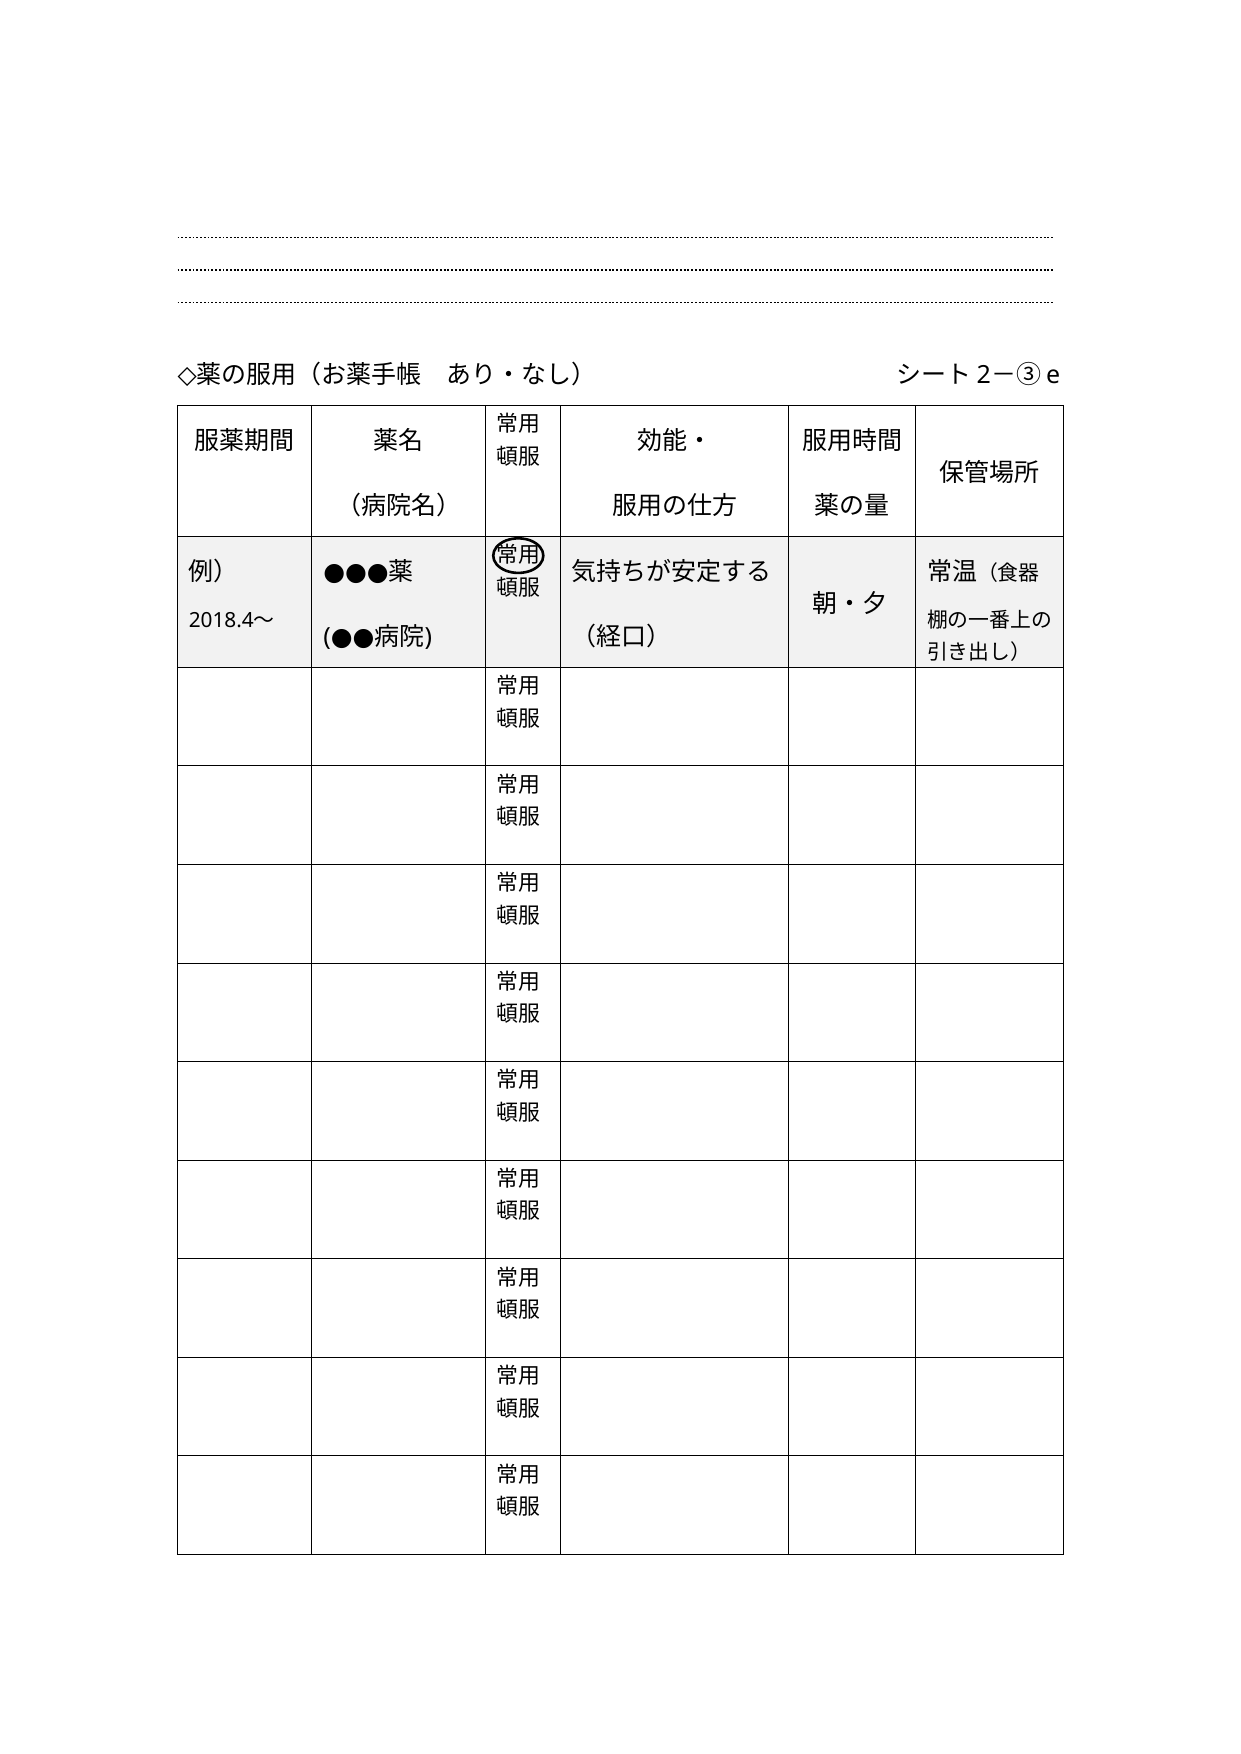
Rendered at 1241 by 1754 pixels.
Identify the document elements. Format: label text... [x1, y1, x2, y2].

table_cell [789, 1358, 915, 1455]
table_cell [312, 865, 485, 962]
table_cell [789, 766, 915, 864]
table_cell [789, 1259, 915, 1357]
table_cell [916, 1456, 1063, 1554]
table_header 保管場所 [916, 406, 1063, 536]
table_cell [561, 865, 788, 962]
table_cell [561, 1456, 788, 1554]
table_cell [789, 865, 915, 962]
table_cell [178, 668, 311, 765]
table_cell [789, 668, 915, 765]
table_cell 朝・夕 [789, 537, 915, 667]
table_header 効能・ 服用の仕方 [561, 406, 788, 536]
table_cell 常温（食器棚の一番上の引き出し） [916, 537, 1063, 667]
table_cell [312, 1358, 485, 1455]
table_cell [561, 1062, 788, 1159]
table_cell 常用 頓服 [486, 1259, 560, 1357]
table_cell [561, 1161, 788, 1258]
table_cell 常用 頓服 [486, 766, 560, 864]
text ◇薬の服用（お薬手帳 あり・なし） シート2－③e [177, 340, 1063, 405]
table_cell [789, 1456, 915, 1554]
table_header 常用 頓服 [486, 406, 560, 536]
table_cell ●●●薬 (●●病院) [312, 537, 485, 667]
table_cell [916, 1062, 1063, 1159]
table_cell [789, 964, 915, 1061]
table_cell [178, 964, 311, 1061]
table_header 薬名 （病院名） [312, 406, 485, 536]
table_cell [178, 1259, 311, 1357]
table_cell [312, 766, 485, 864]
table_cell [312, 668, 485, 765]
table_cell [178, 1161, 311, 1258]
table_cell [916, 1259, 1063, 1357]
table_cell [916, 668, 1063, 765]
table_header 服用時間 薬の量 [789, 406, 915, 536]
table_cell 常用 頓服 [486, 1456, 560, 1554]
table_cell 常用 頓服 [486, 865, 560, 962]
table_cell 常用 頓服 [486, 537, 560, 667]
table_cell 常用 頓服 [486, 668, 560, 765]
table_cell [561, 964, 788, 1061]
table_cell [312, 1062, 485, 1159]
table_cell [178, 766, 311, 864]
table_cell [312, 1456, 485, 1554]
table_cell [312, 1259, 485, 1357]
table_cell [916, 766, 1063, 864]
table_cell [561, 1358, 788, 1455]
table_cell [178, 1062, 311, 1159]
table_header 服薬期間 [178, 406, 311, 536]
table_cell 常用 頓服 [486, 964, 560, 1061]
table_cell [178, 1456, 311, 1554]
table_cell [789, 1062, 915, 1159]
table_cell 常用 頓服 [486, 1358, 560, 1455]
table_cell [312, 964, 485, 1061]
table_cell [561, 668, 788, 765]
table_cell [561, 766, 788, 864]
table_cell 例） 2018.4～ [178, 537, 311, 667]
table_cell [916, 1358, 1063, 1455]
table_cell [178, 865, 311, 962]
table_cell [789, 1161, 915, 1258]
table_cell [916, 865, 1063, 962]
table_cell [178, 1358, 311, 1455]
table_cell [916, 1161, 1063, 1258]
table_cell 常用 頓服 [486, 1161, 560, 1258]
table_cell 常用 頓服 [486, 1062, 560, 1159]
table_cell [561, 1259, 788, 1357]
table_cell [312, 1161, 485, 1258]
table_cell 気持ちが安定する （経口） [561, 537, 788, 667]
table_cell [916, 964, 1063, 1061]
